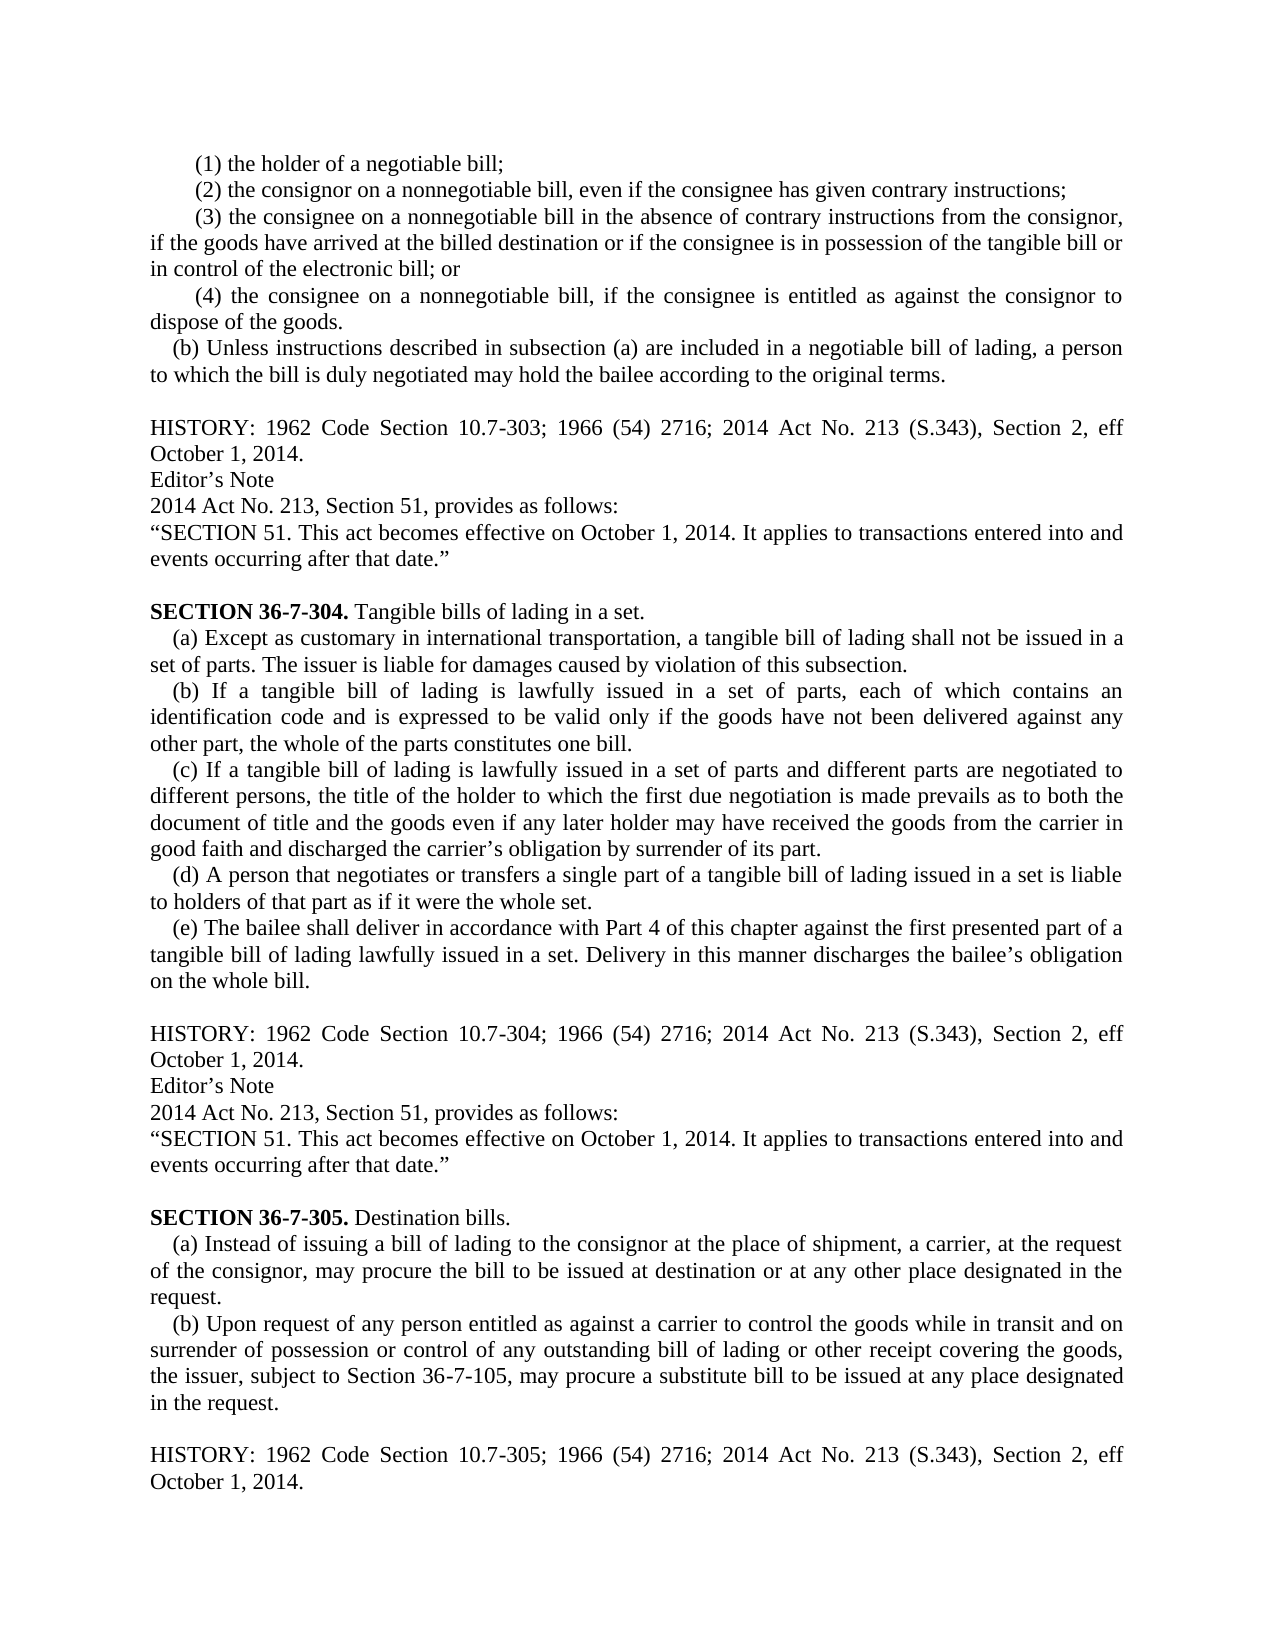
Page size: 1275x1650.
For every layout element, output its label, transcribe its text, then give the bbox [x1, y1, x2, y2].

text (a) Instead of issuing a bill of lading to the consignor at the place of shipment, a carrier, at the request of the consignor, may procure the bill to be issued at destination or at any other place designated in the request. [150, 1231, 1125, 1309]
text (b) Unless instructions described in subsection (a) are included in a negotiable bill of lading, a person to which the bill is duly negotiated may hold the bailee according to the original terms. [150, 334, 1125, 387]
text (d) A person that negotiates or transfers a single part of a tangible bill of lading issued in a set is liable to holders of that part as if it were the whole set. [150, 862, 1125, 914]
text HISTORY: 1962 Code Section 10.7-305; 1966 (54) 2716; 2014 Act No. 213 (S.343), Section 2, eff October 1, 2014. [150, 1441, 1125, 1494]
text HISTORY: 1962 Code Section 10.7-303; 1966 (54) 2716; 2014 Act No. 213 (S.343), Section 2, eff October 1, 2014. [150, 413, 1125, 466]
text HISTORY: 1962 Code Section 10.7-304; 1966 (54) 2716; 2014 Act No. 213 (S.343), Section 2, eff October 1, 2014. [150, 1020, 1125, 1072]
text (b) Upon request of any person entitled as against a carrier to control the goods while in transit and on surrender of possession or control of any outstanding bill of lading or other receipt covering the goods, the issuer, subject to Section 36-7-105, may procure a substitute bill to be issued at any place designated in the request. [150, 1309, 1125, 1415]
text SECTION 36-7-305. Destination bills. [150, 1204, 1125, 1231]
text SECTION 36-7-304. Tangible bills of lading in a set. [150, 598, 1125, 624]
text 2014 Act No. 213, Section 51, provides as follows: [150, 493, 1125, 519]
text “SECTION 51. This act becomes effective on October 1, 2014. It applies to transactions entered into and events occurring after that date.” [150, 1125, 1125, 1178]
text (1) the holder of a negotiable bill; [150, 150, 1125, 176]
text (a) Except as customary in international transportation, a tangible bill of lading shall not be issued in a set of parts. The issuer is liable for damages caused by violation of this subsection. [150, 624, 1125, 677]
text (4) the consignee on a nonnegotiable bill, if the consignee is entitled as against the consignor to dispose of the goods. [150, 282, 1125, 334]
text Editor’s Note [150, 466, 1125, 493]
text 2014 Act No. 213, Section 51, provides as follows: [150, 1099, 1125, 1125]
text (3) the consignee on a nonnegotiable bill in the absence of contrary instructions from the consignor, if the goods have arrived at the billed destination or if the consignee is in possession of the tangible bill or in control of the electronic bill; or [150, 203, 1125, 282]
text (b) If a tangible bill of lading is lawfully issued in a set of parts, each of which contains an identification code and is expressed to be valid only if the goods have not been delivered against any other part, the whole of the parts constitutes one bill. [150, 677, 1125, 756]
text (e) The bailee shall deliver in accordance with Part 4 of this chapter against the first presented part of a tangible bill of lading lawfully issued in a set. Delivery in this manner discharges the bailee’s obligation on the whole bill. [150, 914, 1125, 993]
text Editor’s Note [150, 1072, 1125, 1099]
text (2) the consignor on a nonnegotiable bill, even if the consignee has given contrary instructions; [150, 176, 1125, 203]
text (c) If a tangible bill of lading is lawfully issued in a set of parts and different parts are negotiated to different persons, the title of the holder to which the first due negotiation is made prevails as to both the document of title and the goods even if any later holder may have received the goods from the carrier in good faith and discharged the carrier’s obligation by surrender of its part. [150, 756, 1125, 862]
text “SECTION 51. This act becomes effective on October 1, 2014. It applies to transactions entered into and events occurring after that date.” [150, 519, 1125, 572]
